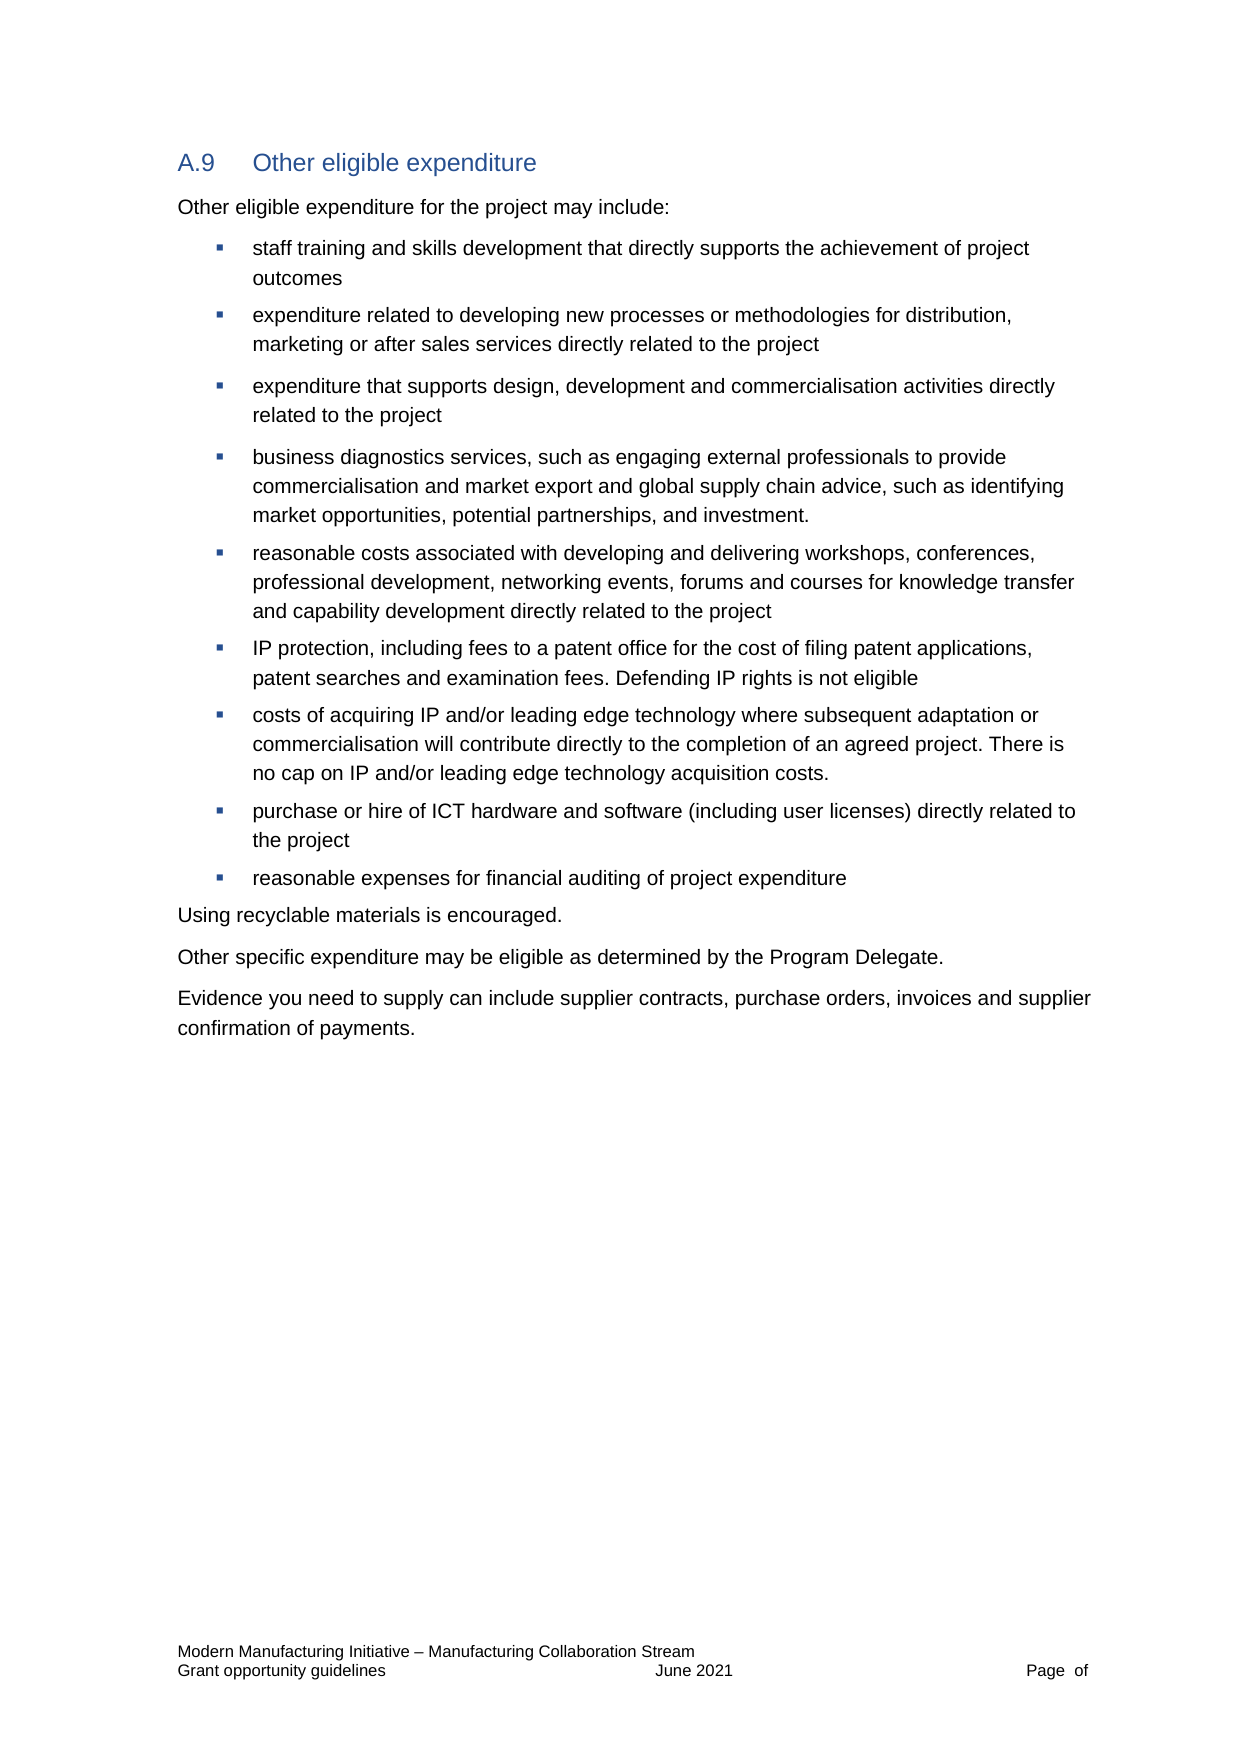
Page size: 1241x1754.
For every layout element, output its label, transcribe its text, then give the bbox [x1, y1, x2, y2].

list expenditure related to developing new processes or methodologies for distribution, marketing or after sales services directly related to the project [215, 298, 1092, 356]
subtitle Other eligible expenditure [177, 148, 1092, 177]
text Using recyclable materials is encouraged. [177, 898, 1092, 927]
list purchase or hire of ICT hardware and software (including user licenses) directly related to the project [215, 793, 1092, 852]
list costs of acquiring IP and/or leading edge technology where subsequent adaptation or commercialisation will contribute directly to the completion of an agreed project. There is no cap on IP and/or leading edge technology acquisition costs. [215, 698, 1092, 785]
list expenditure that supports design, development and commercialisation activities directly related to the project [215, 368, 1092, 427]
text Other specific expenditure may be eligible as determined by the Program Delegate. [177, 939, 1092, 968]
list reasonable costs associated with developing and delivering workshops, conferences, professional development, networking events, forums and courses for knowledge transfer and capability development directly related to the project [215, 535, 1092, 623]
list staff training and skills development that directly supports the achievement of project outcomes [215, 231, 1092, 289]
list business diagnostics services, such as engaging external professionals to provide commercialisation and market export and global supply chain advice, such as identifying market opportunities, potential partnerships, and investment. [215, 439, 1092, 527]
list reasonable expenses for financial auditing of project expenditure [215, 860, 1092, 889]
text Evidence you need to supply can include supplier contracts, purchase orders, invoices and supplier confirmation of payments. [177, 981, 1092, 1039]
list IP protection, including fees to a patent office for the cost of filing patent applications, patent searches and examination fees. Defending IP rights is not eligible [215, 631, 1092, 689]
text Other eligible expenditure for the project may include: [177, 189, 1092, 218]
